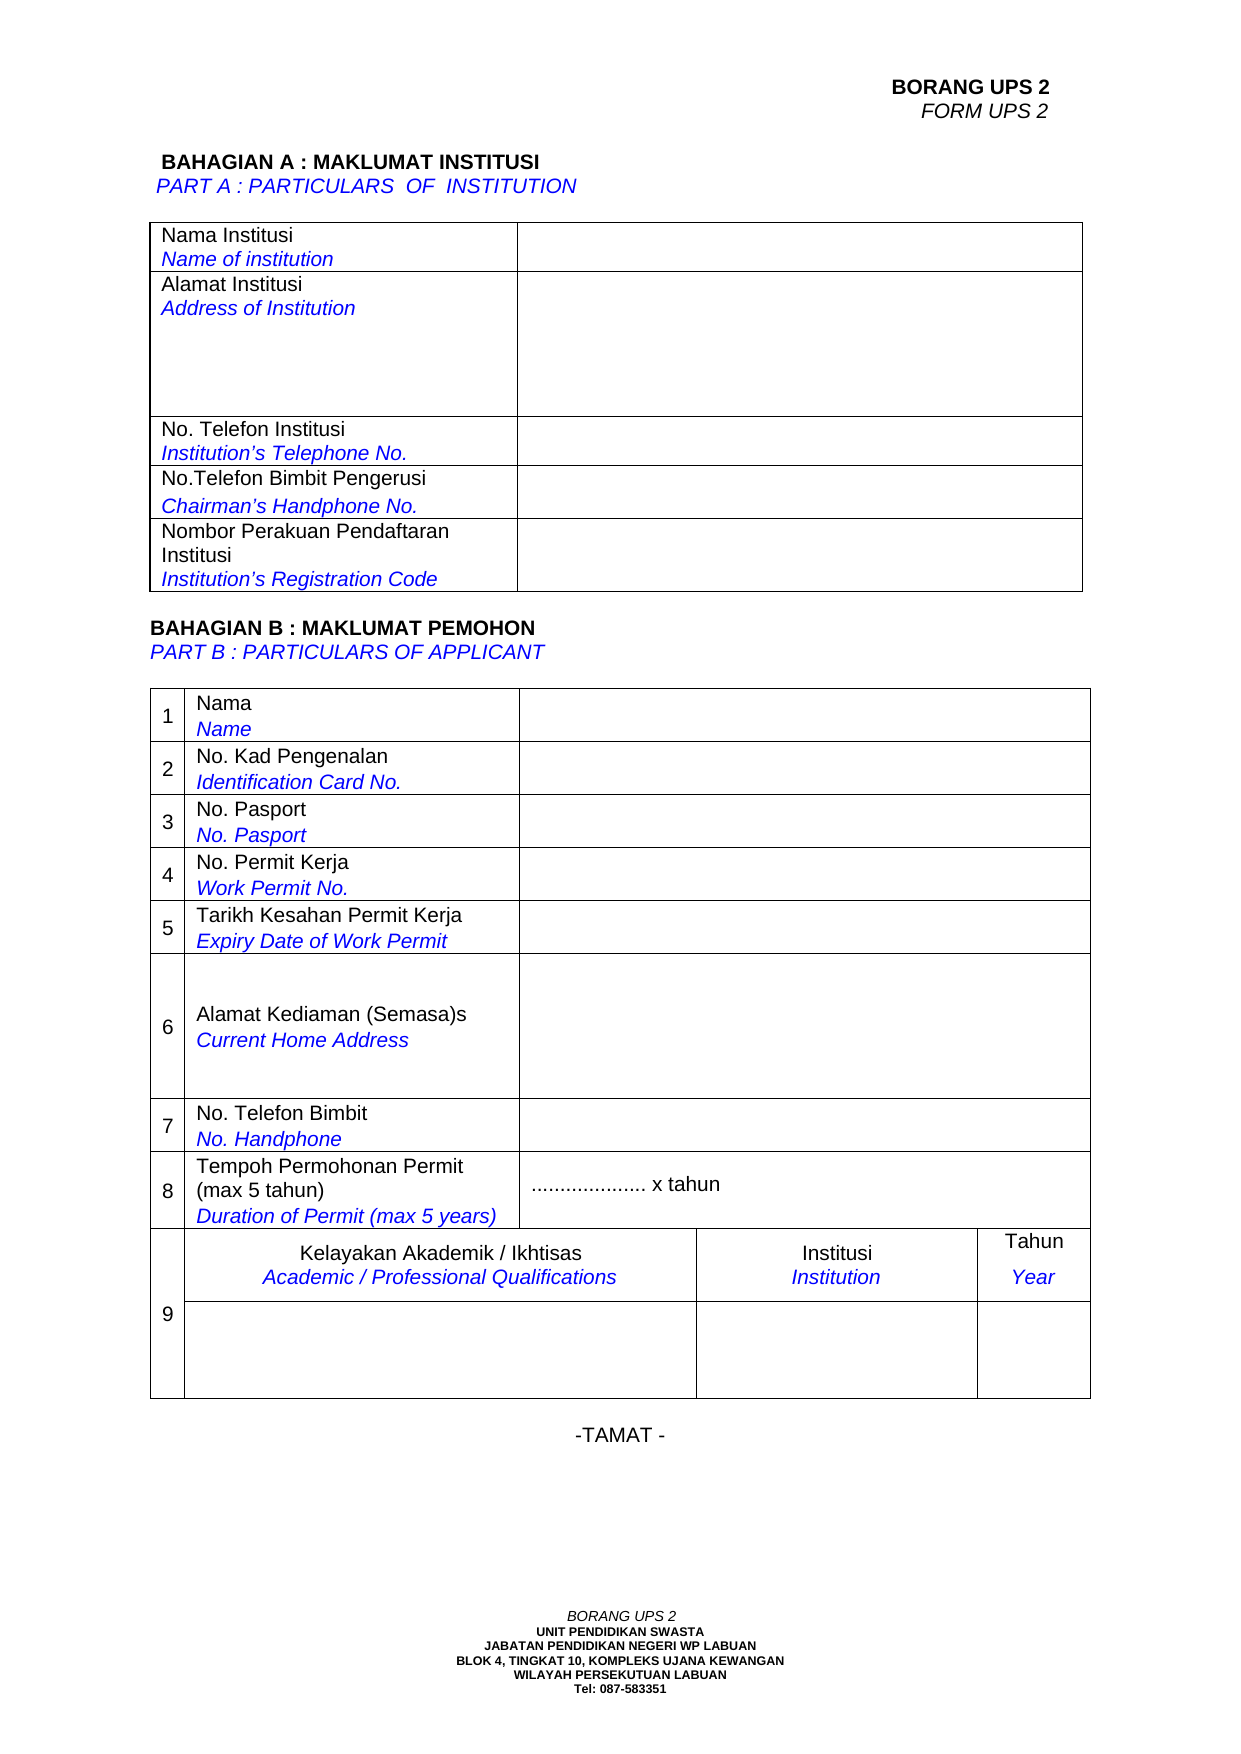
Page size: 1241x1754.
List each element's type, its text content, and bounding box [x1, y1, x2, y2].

text PART B : PARTICULARS OF APPLICANT [150, 639, 1090, 663]
table_header [518, 223, 1082, 271]
table_cell No. Kad Pengenalan Identification Card No. [185, 742, 519, 794]
table_cell [520, 1099, 1090, 1151]
table_cell Alamat Kediaman (Semasa)s Current Home Address [185, 954, 519, 1098]
table_cell No. Permit Kerja Work Permit No. [185, 848, 519, 900]
table_cell 8 [151, 1152, 184, 1228]
table_cell 7 [151, 1099, 184, 1151]
table_cell [978, 1302, 1090, 1398]
table_cell Alamat Institusi Address of Institution [151, 272, 517, 416]
table_cell 9 [151, 1229, 184, 1398]
text BAHAGIAN B : MAKLUMAT PEMOHON [150, 616, 1090, 639]
table_header BAHAGIAN A : MAKLUMAT INSTITUSI [161, 150, 574, 174]
table_cell [518, 417, 1082, 464]
table_cell Institusi Institution [697, 1229, 977, 1301]
text -TAMAT - [150, 1423, 1090, 1447]
table_cell 5 [151, 901, 184, 953]
table_cell [520, 795, 1090, 847]
table_cell [518, 272, 1082, 416]
table_header [520, 689, 1090, 741]
table_cell No. Telefon Bimbit No. Handphone [185, 1099, 519, 1151]
table_cell Tahun Year [978, 1229, 1090, 1301]
table_cell Nombor Perakuan Pendaftaran Institusi Institution’s Registration Code [151, 519, 517, 591]
table_cell 6 [151, 954, 184, 1098]
table_cell [518, 519, 1082, 591]
text PART A : PARTICULARS OF INSTITUTION [150, 174, 1090, 198]
table_cell Tempoh Permohonan Permit (max 5 tahun) Duration of Permit (max 5 years) [185, 1152, 519, 1228]
table_cell No. Telefon Institusi Institution’s Telephone No. [151, 417, 517, 464]
table_cell [520, 848, 1090, 900]
table_cell .................... x tahun [520, 1152, 1090, 1228]
table_cell [697, 1302, 977, 1398]
table_cell [520, 954, 1090, 1098]
table_cell 4 [151, 848, 184, 900]
table_cell [520, 901, 1090, 953]
table_header 1 [151, 689, 184, 741]
table_cell 3 [151, 795, 184, 847]
table_cell [520, 742, 1090, 794]
table_cell [185, 1302, 696, 1398]
table_cell Tarikh Kesahan Permit Kerja Expiry Date of Work Permit [185, 901, 519, 953]
table_cell No.Telefon Bimbit Pengerusi Chairman’s Handphone No. [151, 466, 517, 518]
table_header Nama Name [185, 689, 519, 741]
table_header Nama Institusi Name of institution [151, 223, 517, 271]
table_cell Kelayakan Akademik / Ikhtisas Academic / Professional Qualifications [185, 1229, 696, 1301]
table_cell 2 [151, 742, 184, 794]
table_cell No. Pasport No. Pasport [185, 795, 519, 847]
table_cell [518, 466, 1082, 518]
